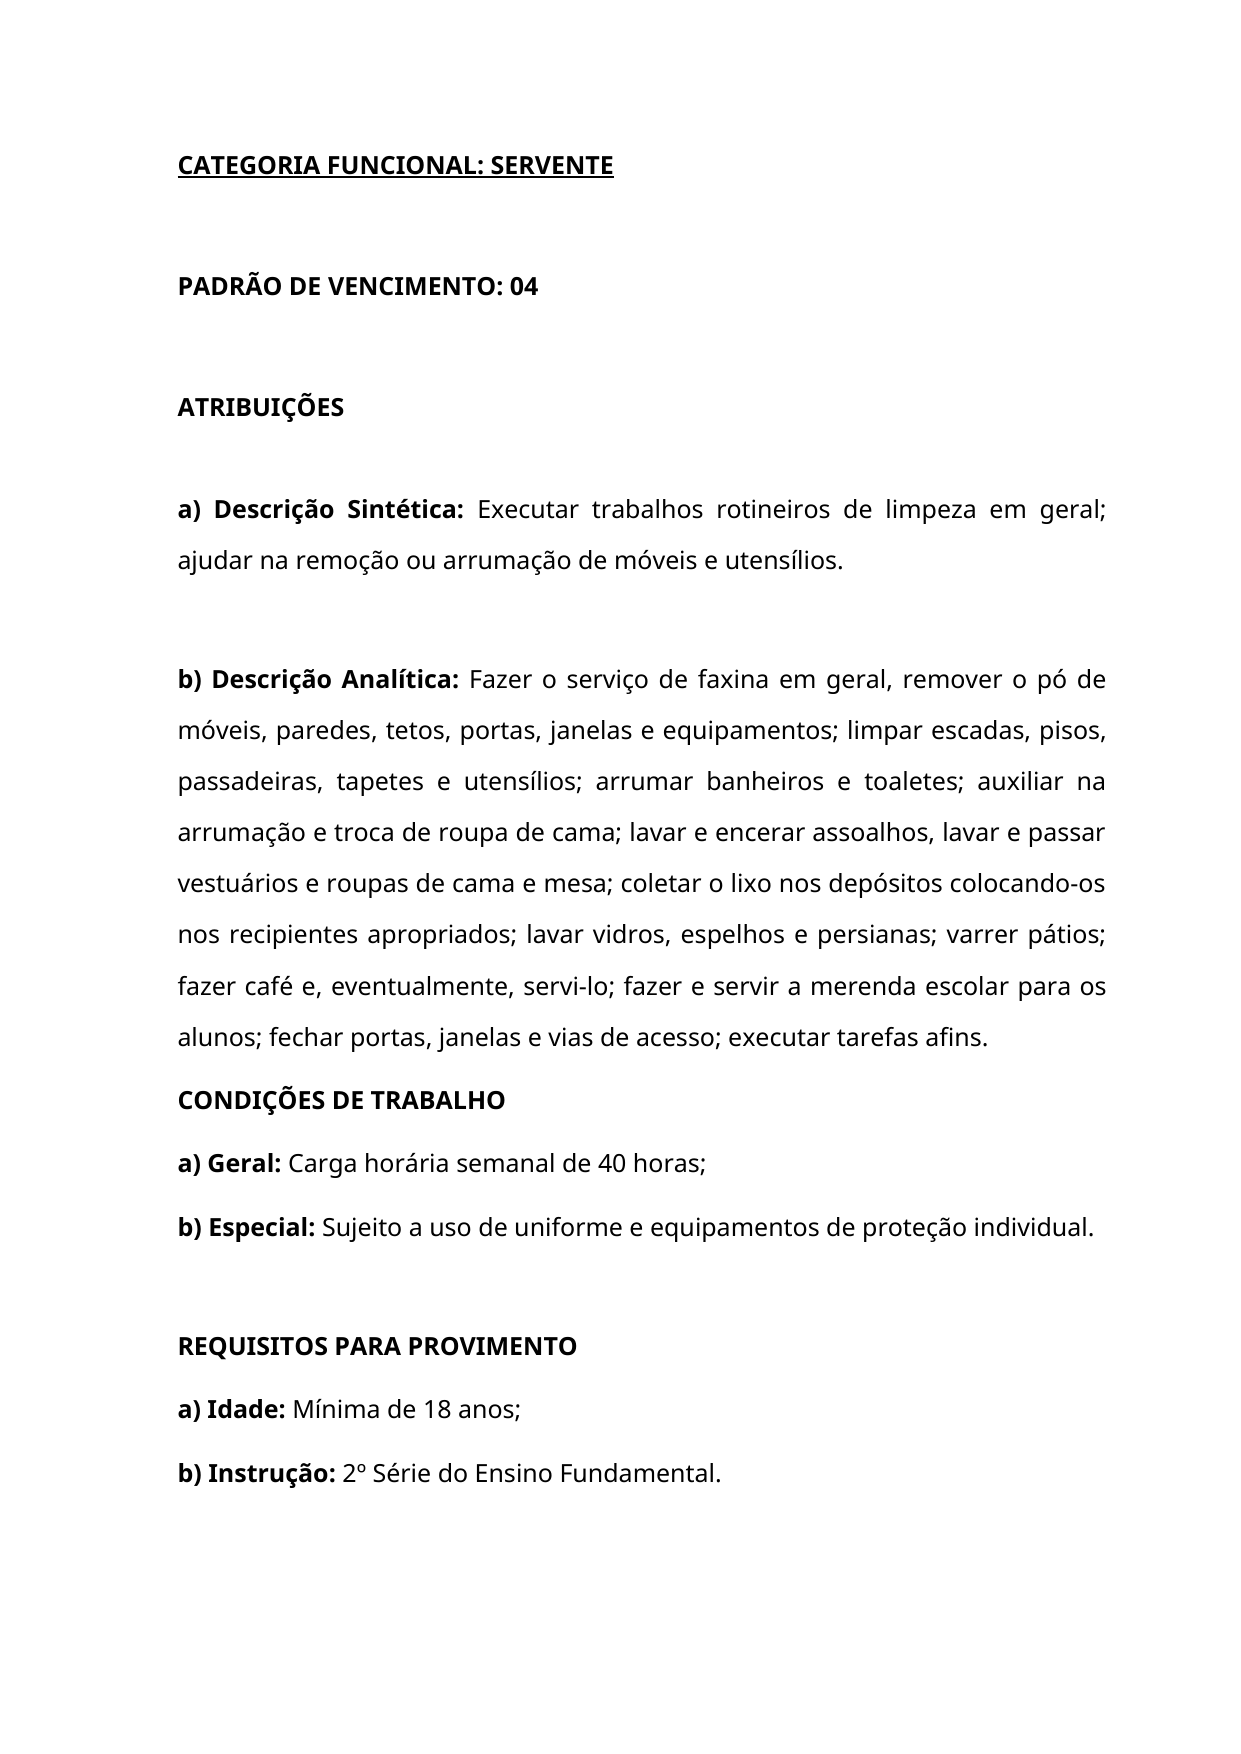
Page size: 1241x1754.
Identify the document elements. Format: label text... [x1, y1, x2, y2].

text REQUISITOS PARA PROVIMENTO [177, 1328, 1107, 1362]
text CONDIÇÕES DE TRABALHO [177, 1083, 1107, 1117]
text b) Instrução: 2º Série do Ensino Fundamental. [177, 1455, 1107, 1489]
text PADRÃO DE VENCIMENTO: 04 [177, 269, 1107, 303]
text a) Descrição Sintética: Executar trabalhos rotineiros de limpeza em geral; ajudar na remoção ou arrumação de móveis e utensílios. [177, 492, 1107, 577]
text b) Descrição Analítica: Fazer o serviço de faxina em geral, remover o pó de móveis, paredes, tetos, portas, janelas e equipamentos; limpar escadas, pisos, passadeiras, tapetes e utensílios; arrumar banheiros e toaletes; auxiliar na arrumação e troca de roupa de cama; lavar e encerar assoalhos, lavar e passar vestuários e roupas de cama e mesa; coletar o lixo nos depósitos colocando-os nos recipientes apropriados; lavar vidros, espelhos e persianas; varrer pátios; fazer café e, eventualmente, servi-lo; fazer e servir a merenda escolar para os alunos; fechar portas, janelas e vias de acesso; executar tarefas afins. [177, 662, 1107, 1053]
text b) Especial: Sujeito a uso de uniforme e equipamentos de proteção individual. [177, 1209, 1107, 1243]
text a) Idade: Mínima de 18 anos; [177, 1392, 1107, 1426]
text a) Geral: Carga horária semanal de 40 horas; [177, 1146, 1107, 1180]
text ATRIBUIÇÕES [177, 390, 1107, 424]
text CATEGORIA FUNCIONAL: SERVENTE [177, 148, 1107, 182]
